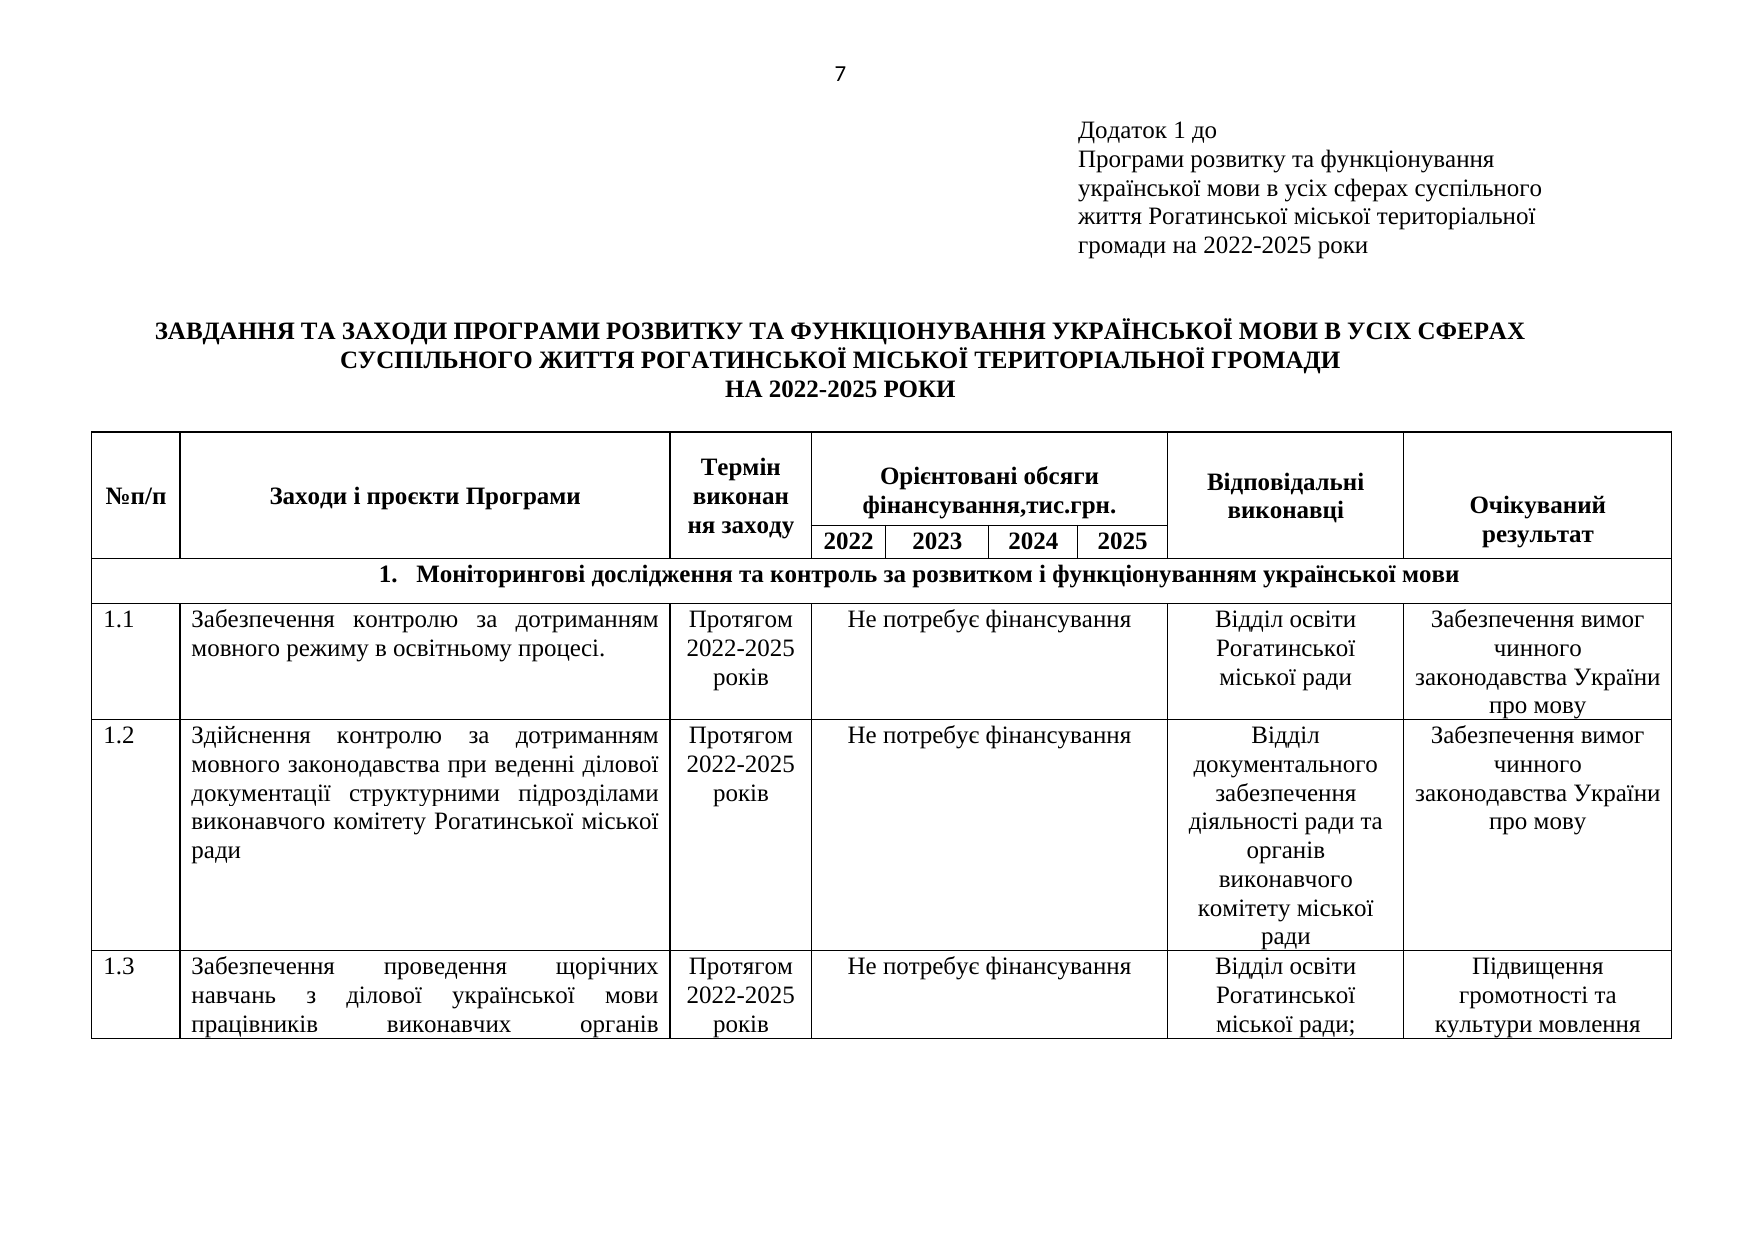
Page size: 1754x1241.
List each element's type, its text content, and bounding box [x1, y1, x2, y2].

table_cell 1.1 [92, 604, 179, 719]
table_cell Забезпечення вимог чинного законодавства України про мову [1404, 720, 1671, 950]
table_cell 2022 [812, 526, 885, 558]
text ЗАВДАННЯ ТА ЗАХОДИ ПРОГРАМИ РОЗВИТКУ ТА ФУНКЦІОНУВАННЯ УКРАЇНСЬКОЇ МОВИ В УСІХ СФЕРАХ СУСПІЛЬНОГО ЖИТТЯ РОГАТИНСЬКОЇ МІСЬКОЇ ТЕРИТОРІАЛЬНОЇ ГРОМАДИ НА 2022-2025 РОКИ [59, 316, 1621, 403]
table_cell 1.3 [92, 951, 179, 1037]
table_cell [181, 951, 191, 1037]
table_cell Забезпечення вимог чинного законодавства України про мову [1404, 604, 1494, 719]
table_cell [1168, 951, 1403, 1037]
table_cell Відділ документального забезпечення діяльності ради та органів виконавчого комітету міської ради [1168, 720, 1403, 950]
table_cell Моніторингові дослідження та контроль за розвитком і функціонуванням української мови [92, 559, 1671, 603]
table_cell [1404, 951, 1671, 1037]
text української мови в усіх сферах суспільного [1078, 173, 1621, 201]
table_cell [812, 951, 1167, 1037]
table_header Орієнтовані обсяги фінансування,тис.грн. [812, 433, 1167, 525]
table_cell Протягом 2022-2025 років [671, 720, 811, 950]
table_header №п/п [92, 433, 179, 558]
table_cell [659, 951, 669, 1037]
table_cell Не потребує фінансування [812, 604, 1167, 719]
text Програми розвитку та функціонування [1078, 144, 1621, 173]
table_cell 2023 [886, 526, 988, 558]
table_cell Відділ освіти Рогатинської міської ради [1168, 604, 1403, 719]
table_cell Забезпечення вимог чинного законодавства України про мову [1582, 604, 1671, 719]
table_cell Здійснення контролю за дотриманням мовного законодавства при веденні ділової документації структурними підрозділами виконавчого комітету Рогатинської міської ради [181, 720, 669, 950]
table_header Очікуваний результат [1404, 433, 1671, 558]
table_header Відповідальні виконавці [1168, 433, 1403, 558]
table_cell 1.2 [92, 720, 179, 950]
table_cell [671, 951, 811, 1037]
text Додаток 1 до [1078, 115, 1621, 144]
table_cell 2024 [989, 526, 1077, 558]
table_header Термін виконан ня заходу [671, 433, 811, 558]
table_cell Протягом 2022-2025 років [671, 604, 811, 719]
table_cell 2025 [1078, 526, 1167, 558]
table_cell Не потребує фінансування [812, 720, 1167, 950]
text життя Рогатинської міської територіальної громади на 2022-2025 роки [1078, 201, 1621, 259]
table_header Заходи і проєкти Програми [181, 433, 669, 558]
table_cell Забезпечення контролю за дотриманням мовного режиму в освітньому процесі. [181, 604, 669, 719]
